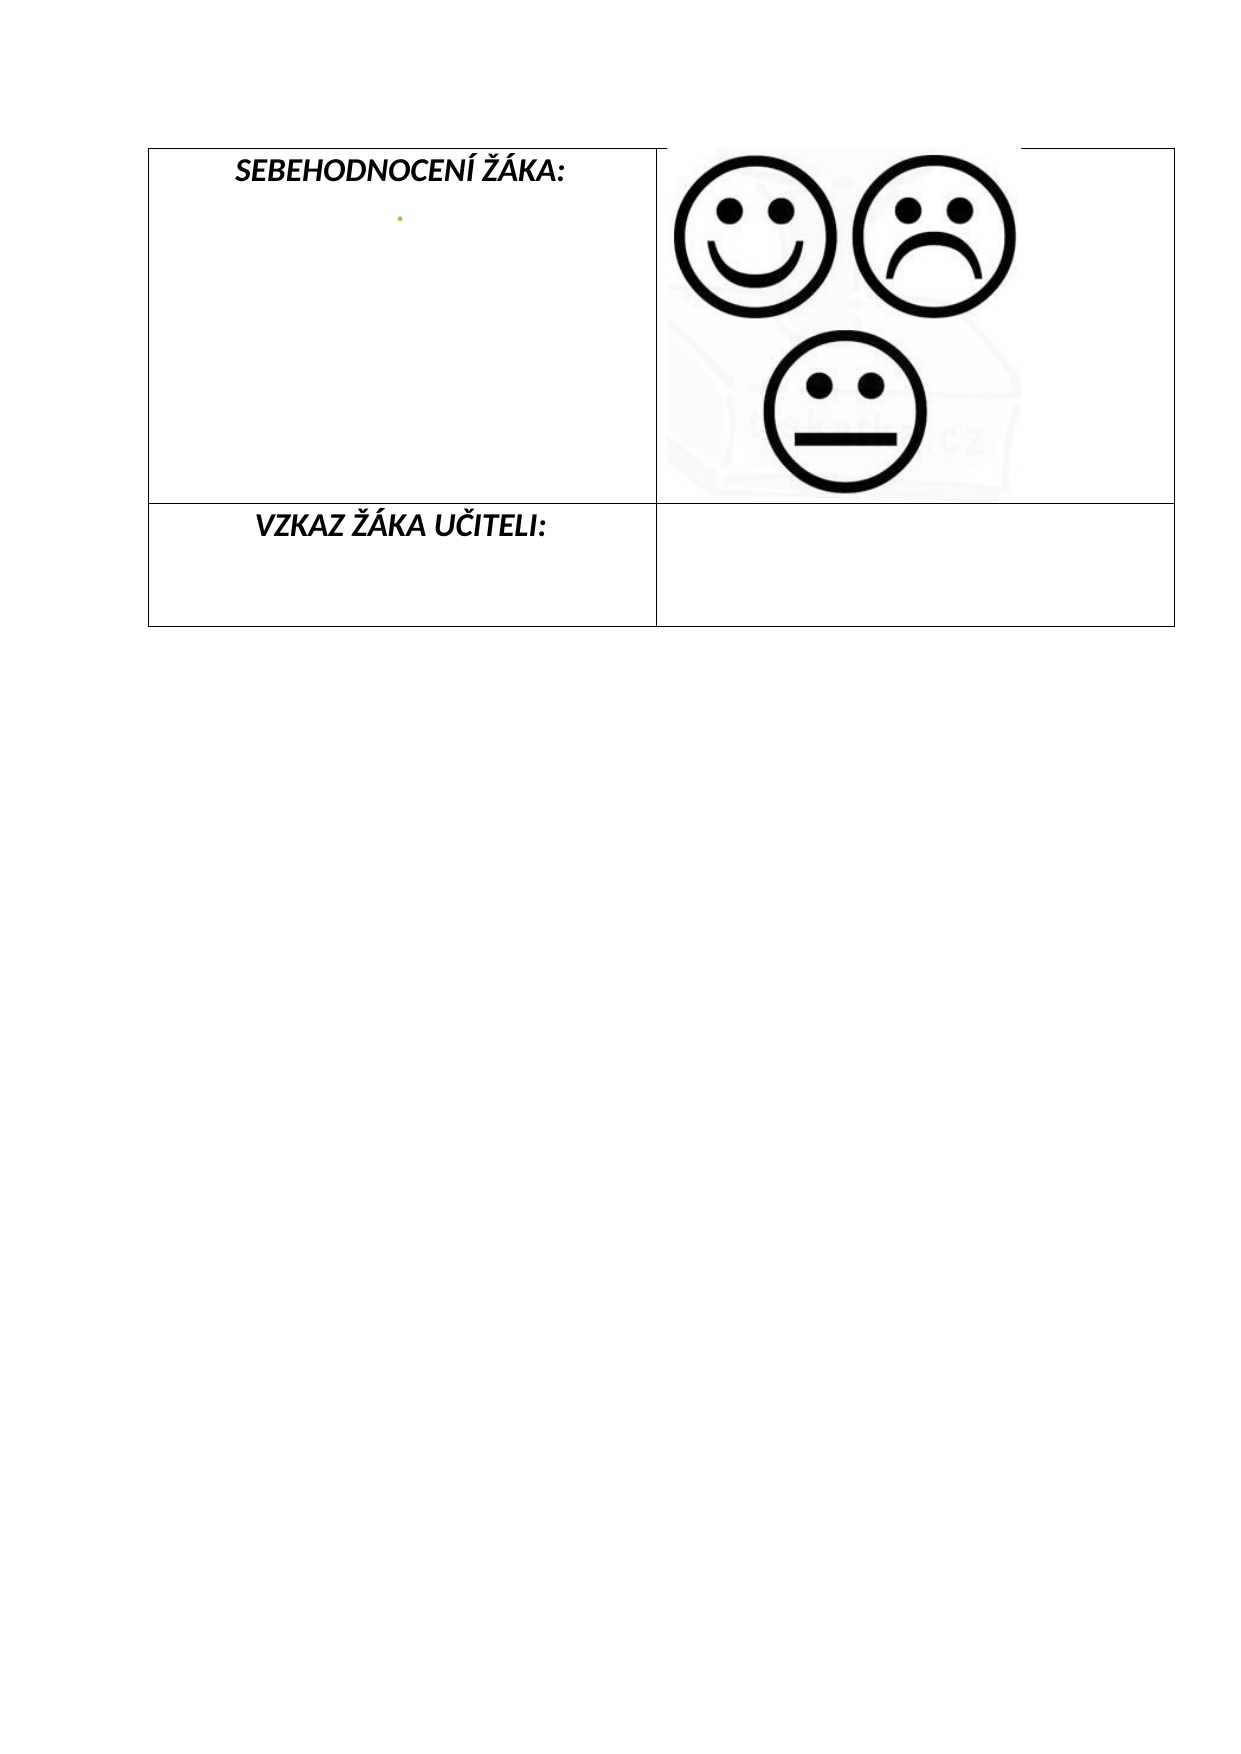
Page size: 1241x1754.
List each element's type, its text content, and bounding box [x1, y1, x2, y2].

table_cell [1022, 149, 1174, 502]
table_cell [657, 504, 1174, 626]
table_cell SEBEHODNOCENÍ ŽÁKA: . [149, 149, 656, 502]
picture [667, 148, 1022, 503]
table_cell VZKAZ ŽÁKA UČITELI: [149, 504, 656, 626]
table_cell [657, 149, 667, 502]
